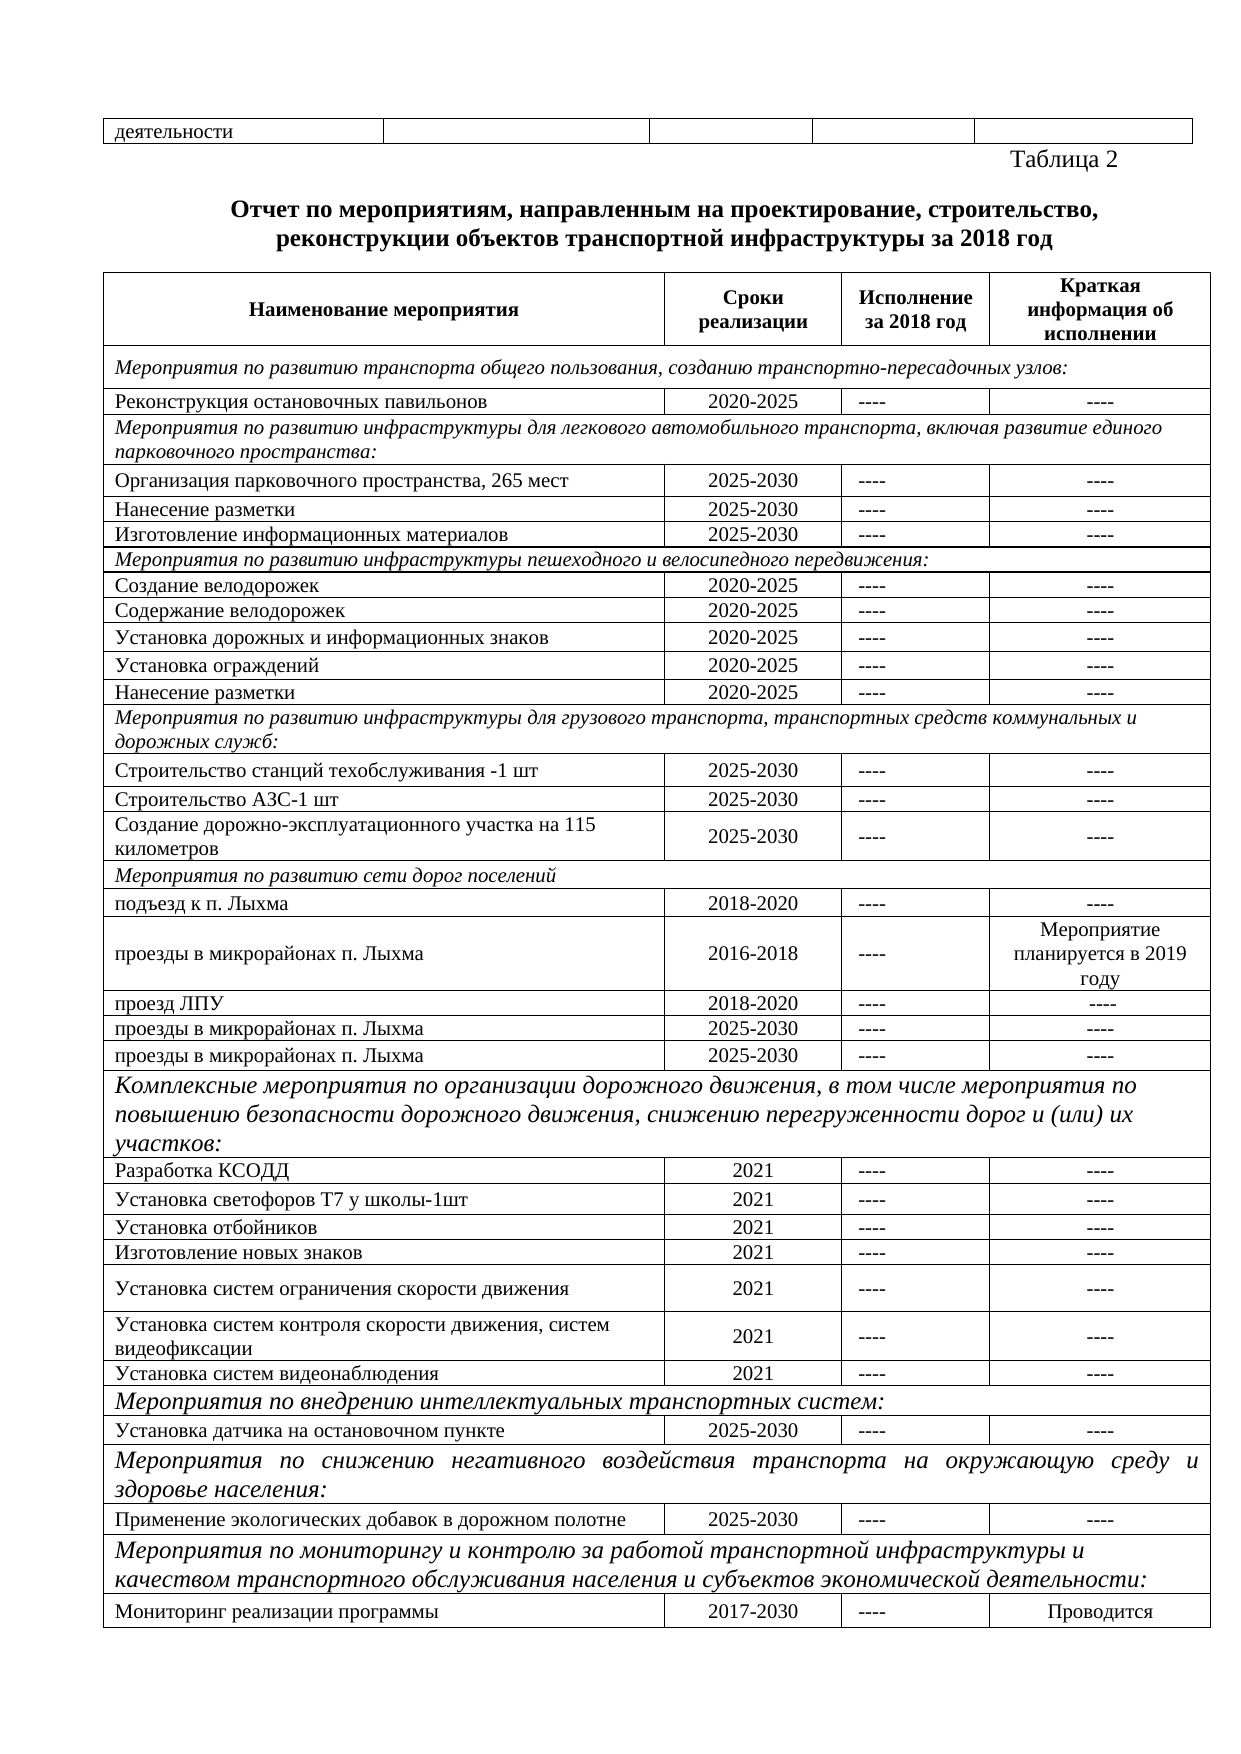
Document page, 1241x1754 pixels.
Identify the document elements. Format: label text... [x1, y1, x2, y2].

table_cell 2021 [665, 1312, 841, 1360]
table_cell ---- [842, 812, 989, 860]
table_cell 2025-2030 [665, 1504, 841, 1534]
table_cell ---- [990, 389, 1210, 414]
table_cell ---- [842, 573, 989, 597]
table_cell 2020-2025 [665, 652, 841, 679]
table_cell Мероприятия по развитию инфраструктуры для грузового транспорта, транспортных средств коммунальных и дорожных служб: [104, 705, 1210, 753]
table_cell Мероприятия по развитию инфраструктуры пешеходного и велосипедного передвижения: [104, 548, 1210, 571]
table_cell проезд ЛПУ [104, 991, 664, 1014]
table_cell Изготовление информационных материалов [104, 522, 664, 546]
table_cell Применение экологических добавок в дорожном полотне [104, 1504, 664, 1534]
table_cell Установка датчика на остановочном пункте [104, 1416, 664, 1444]
table_cell ---- [842, 465, 989, 496]
table_cell ---- [990, 1265, 1210, 1311]
table_cell проезды в микрорайонах п. Лыхма [104, 917, 664, 989]
table_cell Создание дорожно-эксплуатационного участка на 115 километров [104, 812, 664, 860]
table_cell ---- [990, 1215, 1210, 1239]
table_cell 2020-2025 [665, 680, 841, 704]
table_cell 2021 [665, 1240, 841, 1264]
table_cell - [813, 119, 974, 143]
table_cell 2021 [665, 1215, 841, 1239]
table_cell Установка светофоров Т7 у школы-1шт [104, 1184, 664, 1214]
table_cell ---- [842, 680, 989, 704]
table_cell 2020-2025 [665, 573, 841, 597]
table_cell Мероприятия по развитию сети дорог поселений [104, 861, 1210, 888]
table_cell 2017-2030 [665, 1594, 841, 1627]
table_cell ---- [990, 598, 1210, 622]
table_cell Комплексные мероприятия по организации дорожного движения, в том числе мероприятия по повышению безопасности дорожного движения, снижению перегруженности дорог и (или) их участков: [104, 1071, 1210, 1157]
table_cell Нанесение разметки [104, 680, 664, 704]
table_cell ---- [842, 1416, 989, 1444]
table_cell Установка дорожных и информационных знаков [104, 623, 664, 651]
table_cell 2025-2030 [665, 754, 841, 786]
table_cell ---- [842, 623, 989, 651]
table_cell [104, 119, 383, 143]
table_cell ---- [842, 1594, 989, 1627]
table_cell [104, 1594, 664, 1627]
table_cell ---- [842, 522, 989, 546]
table_cell ---- [990, 889, 1210, 916]
table_cell 2025-2030 [665, 465, 841, 496]
table_cell ---- [842, 389, 989, 414]
table_cell ---- [842, 1184, 989, 1214]
table_cell 2018-2020 [665, 889, 841, 916]
table_cell ---- [990, 522, 1210, 546]
table_cell ---- [990, 991, 1210, 1014]
table_cell ---- [990, 1184, 1210, 1214]
table_cell 2025-2030 [665, 1416, 841, 1444]
table_cell ---- [842, 652, 989, 679]
table_cell ---- [990, 812, 1210, 860]
table_cell ---- [990, 573, 1210, 597]
table_cell ---- [842, 497, 989, 521]
text Отчет по мероприятиям, направленным на проектирование, строительство, реконструкции объектов транспортной инфраструктуры за 2018 год [177, 194, 1152, 251]
table_cell ---- [990, 754, 1210, 786]
table_cell ---- [842, 1312, 989, 1360]
table_cell Мероприятия по развитию инфраструктуры для легкового автомобильного транспорта, включая развитие единого парковочного пространства: [104, 415, 1210, 463]
table_cell 2025-2030 [665, 812, 841, 860]
table_cell ---- [842, 1240, 989, 1264]
table_cell ---- [990, 680, 1210, 704]
table_cell ---- [990, 1504, 1210, 1534]
text Таблица 2 [177, 144, 1152, 173]
table_cell 2025-2030 [665, 497, 841, 521]
table_cell ---- [842, 1041, 989, 1069]
table_cell Создание велодорожек [104, 573, 664, 597]
table_cell ---- [990, 1016, 1210, 1040]
table_cell 2018-2020 [665, 991, 841, 1014]
table_cell ---- [842, 991, 989, 1014]
table_cell 2021 [665, 1158, 841, 1183]
table_header Исполнение за 2018 год [842, 273, 989, 345]
table_cell проезды в микрорайонах п. Лыхма [104, 1041, 664, 1069]
table_cell Установка систем ограничения скорости движения [104, 1265, 664, 1311]
table_cell ---- [842, 598, 989, 622]
table_cell ---- [842, 1265, 989, 1311]
table_cell ---- [842, 889, 989, 916]
table_cell Нанесение разметки [104, 497, 664, 521]
table_cell проезды в микрорайонах п. Лыхма [104, 1016, 664, 1040]
table_cell Установка отбойников [104, 1215, 664, 1239]
table_cell Организация парковочного пространства, 265 мест [104, 465, 664, 496]
table_cell Реконструкция остановочных павильонов [104, 389, 664, 414]
table_cell ---- [990, 1041, 1210, 1069]
table_cell Строительство АЗС-1 шт [104, 787, 664, 811]
table_cell Установка систем контроля скорости движения, систем видеофиксации [104, 1312, 664, 1360]
table_cell Установка систем видеонаблюдения [104, 1361, 664, 1385]
table_cell ---- [842, 1158, 989, 1183]
table_cell Изготовление новых знаков [104, 1240, 664, 1264]
table_cell ---- [842, 1215, 989, 1239]
table_cell ---- [842, 754, 989, 786]
table_cell подъезд к п. Лыхма [104, 889, 664, 916]
table_cell ---- [990, 1361, 1210, 1385]
table_header Краткая информация об исполнении [990, 273, 1210, 345]
table_cell Строительство станций техобслуживания -1 шт [104, 754, 664, 786]
table_cell ---- [990, 787, 1210, 811]
table_cell ---- [842, 1504, 989, 1534]
table_cell 2020-2025 [665, 623, 841, 651]
table_cell Мероприятия по внедрению интеллектуальных транспортных систем: [104, 1386, 1210, 1415]
table_cell ---- [990, 623, 1210, 651]
table_cell 2021 [665, 1361, 841, 1385]
table_cell Разработка КСОДД [104, 1158, 664, 1183]
table_cell - [650, 119, 812, 143]
table_header Сроки реализации [665, 273, 841, 345]
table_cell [384, 119, 649, 143]
table_cell Мероприятия по развитию транспорта общего пользования, созданию транспортно-пересадочных узлов: [104, 346, 1210, 387]
table_cell ---- [842, 1361, 989, 1385]
table_cell Мероприятие планируется в 2019 году [990, 917, 1210, 989]
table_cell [990, 1594, 1210, 1627]
table_cell 2020-2025 [665, 598, 841, 622]
table_cell ---- [842, 787, 989, 811]
table_cell ---- [990, 1416, 1210, 1444]
table_cell Содержание велодорожек [104, 598, 664, 622]
table_cell 2021 [665, 1184, 841, 1214]
table_cell Мероприятия по снижению негативного воздействия транспорта на окружающую среду и здоровье населения: [104, 1445, 1210, 1503]
table_header Наименование мероприятия [104, 273, 664, 345]
table_cell ---- [842, 1016, 989, 1040]
table_cell 2020-2025 [665, 389, 841, 414]
table_cell Установка ограждений [104, 652, 664, 679]
table_cell 2025-2030 [665, 1041, 841, 1069]
table_cell ---- [990, 465, 1210, 496]
table_cell ---- [842, 917, 989, 989]
table_cell 2021 [665, 1265, 841, 1311]
table_cell ---- [990, 1158, 1210, 1183]
table_cell 2016-2018 [665, 917, 841, 989]
table_cell Мероприятия по мониторингу и контролю за работой транспортной инфраструктуры и качеством транспортного обслуживания населения и субъектов экономической деятельности: [104, 1535, 1210, 1593]
table_cell 2025-2030 [665, 1016, 841, 1040]
table_cell ---- [990, 652, 1210, 679]
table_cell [975, 119, 1192, 143]
table_cell ---- [990, 1240, 1210, 1264]
table_cell ---- [990, 1312, 1210, 1360]
table_cell 2025-2030 [665, 787, 841, 811]
table_cell ---- [990, 497, 1210, 521]
table_cell 2025-2030 [665, 522, 841, 546]
